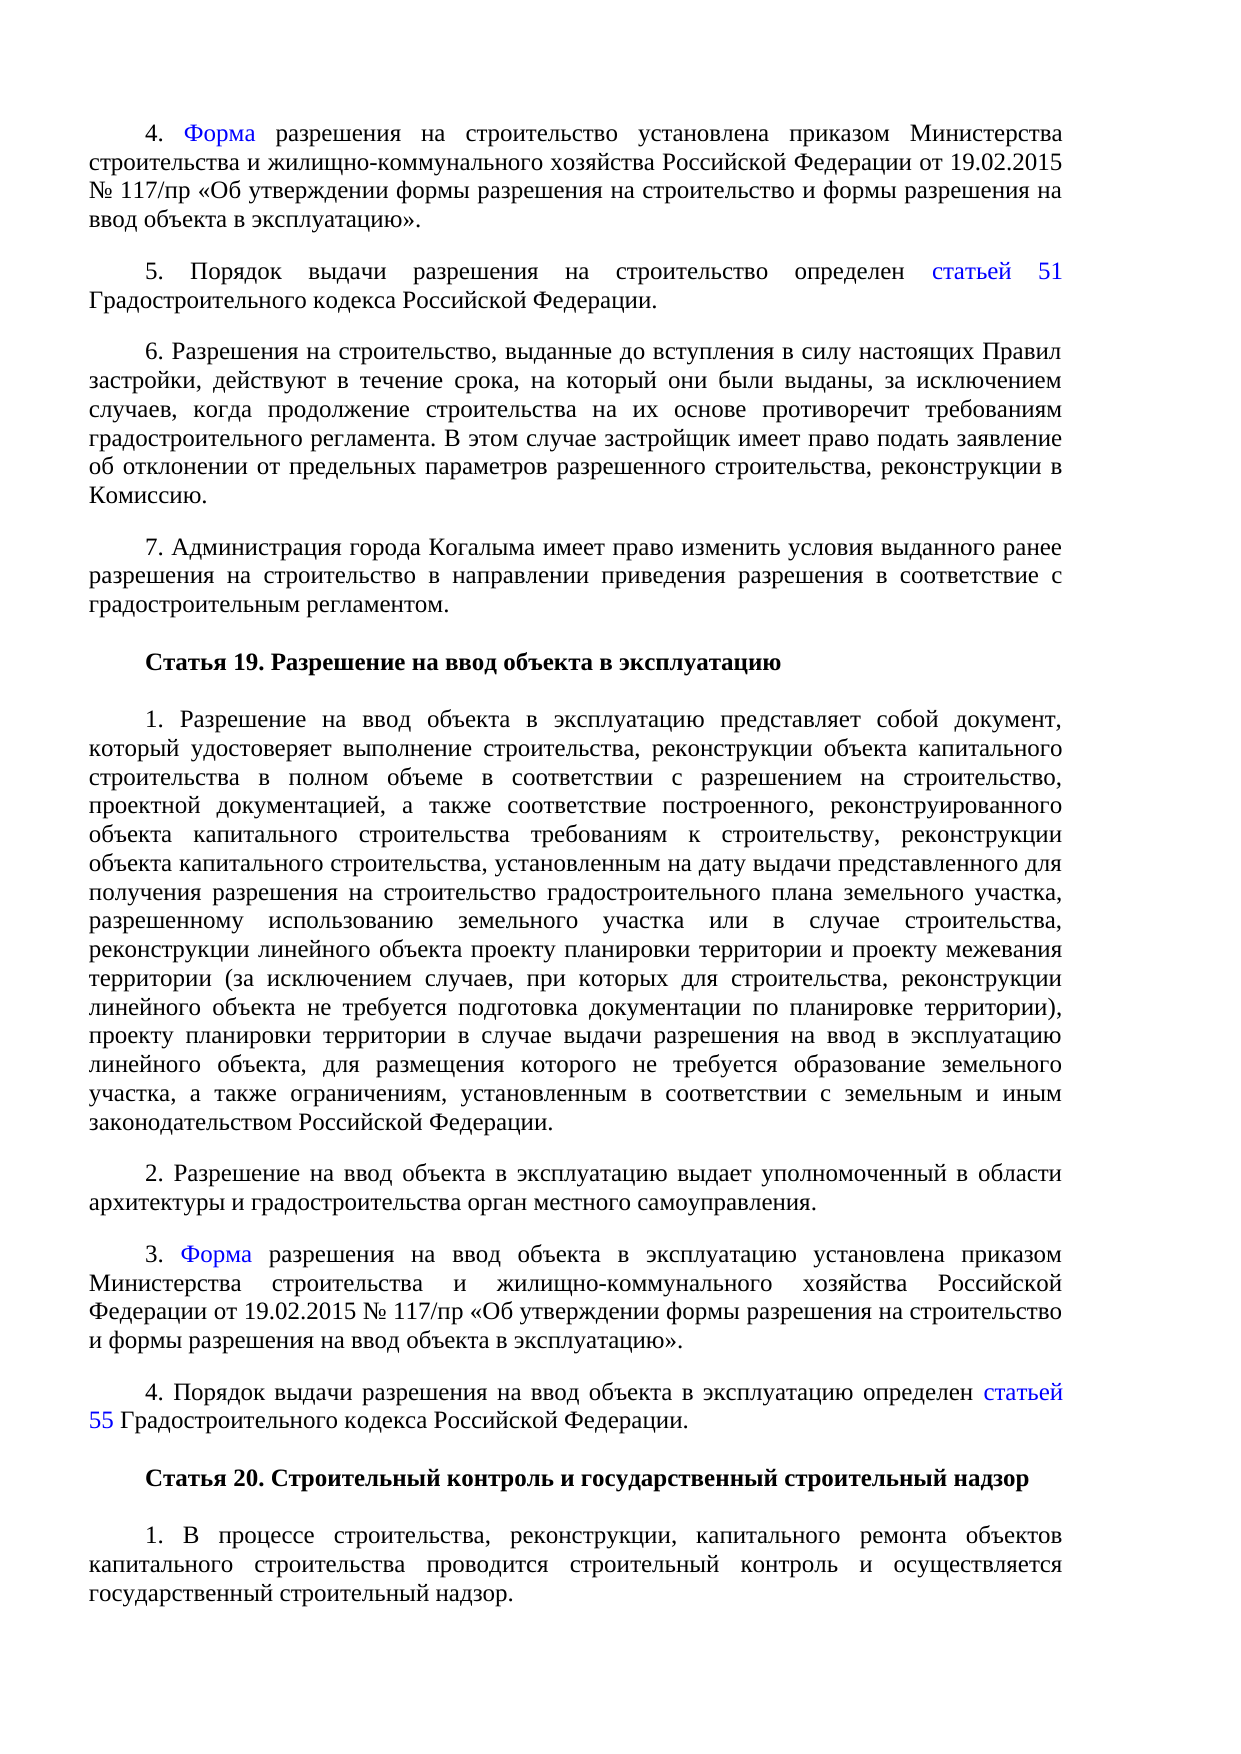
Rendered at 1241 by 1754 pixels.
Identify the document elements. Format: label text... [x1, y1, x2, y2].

text 1. В процессе строительства, реконструкции, капитального ремонта объектов капитального строительства проводится строительный контроль и осуществляется государственный строительный надзор. [89, 1521, 1063, 1607]
title Статья 19. Разрешение на ввод объекта в эксплуатацию [89, 647, 1063, 676]
text 6. Разрешения на строительство, выданные до вступления в силу настоящих Правил застройки, действуют в течение срока, на который они были выданы, за исключением случаев, когда продолжение строительства на их основе противоречит требованиям градостроительного регламента. В этом случае застройщик имеет право подать заявление об отклонении от предельных параметров разрешенного строительства, реконструкции в Комиссию. [89, 336, 1063, 509]
text 3. Форма разрешения на ввод объекта в эксплуатацию установлена приказом Министерства строительства и жилищно-коммунального хозяйства Российской Федерации от 19.02.2015 № 117/пр «Об утверждении формы разрешения на строительство и формы разрешения на ввод объекта в эксплуатацию». [89, 1239, 1063, 1354]
text 2. Разрешение на ввод объекта в эксплуатацию выдает уполномоченный в области архитектуры и градостроительства орган местного самоуправления. [89, 1158, 1063, 1216]
text 1. Разрешение на ввод объекта в эксплуатацию представляет собой документ, который удостоверяет выполнение строительства, реконструкции объекта капитального строительства в полном объеме в соответствии с разрешением на строительство, проектной документацией, а также соответствие построенного, реконструированного объекта капитального строительства требованиям к строительству, реконструкции объекта капитального строительства, установленным на дату выдачи представленного для получения разрешения на строительство градостроительного плана земельного участка, разрешенному использованию земельного участка или в случае строительства, реконструкции линейного объекта проекту планировки территории и проекту межевания территории (за исключением случаев, при которых для строительства, реконструкции линейного объекта не требуется подготовка документации по планировке территории), проекту планировки территории в случае выдачи разрешения на ввод в эксплуатацию линейного объекта, для размещения которого не требуется образование земельного участка, а также ограничениям, установленным в соответствии с земельным и иным законодательством Российской Федерации. [89, 704, 1063, 1136]
title Статья 20. Строительный контроль и государственный строительный надзор [89, 1463, 1063, 1492]
text 7. Администрация города Когалыма имеет право изменить условия выданного ранее разрешения на строительство в направлении приведения разрешения в соответствие с градостроительным регламентом. [89, 532, 1063, 618]
text 4. Порядок выдачи разрешения на ввод объекта в эксплуатацию определен статьей 55 Градостроительного кодекса Российской Федерации. [89, 1377, 1063, 1434]
text 5. Порядок выдачи разрешения на строительство определен статьей 51 Градостроительного кодекса Российской Федерации. [89, 256, 1063, 313]
text 4. Форма разрешения на строительство установлена приказом Министерства строительства и жилищно-коммунального хозяйства Российской Федерации от 19.02.2015 № 117/пр «Об утверждении формы разрешения на строительство и формы разрешения на ввод объекта в эксплуатацию». [89, 118, 1063, 233]
